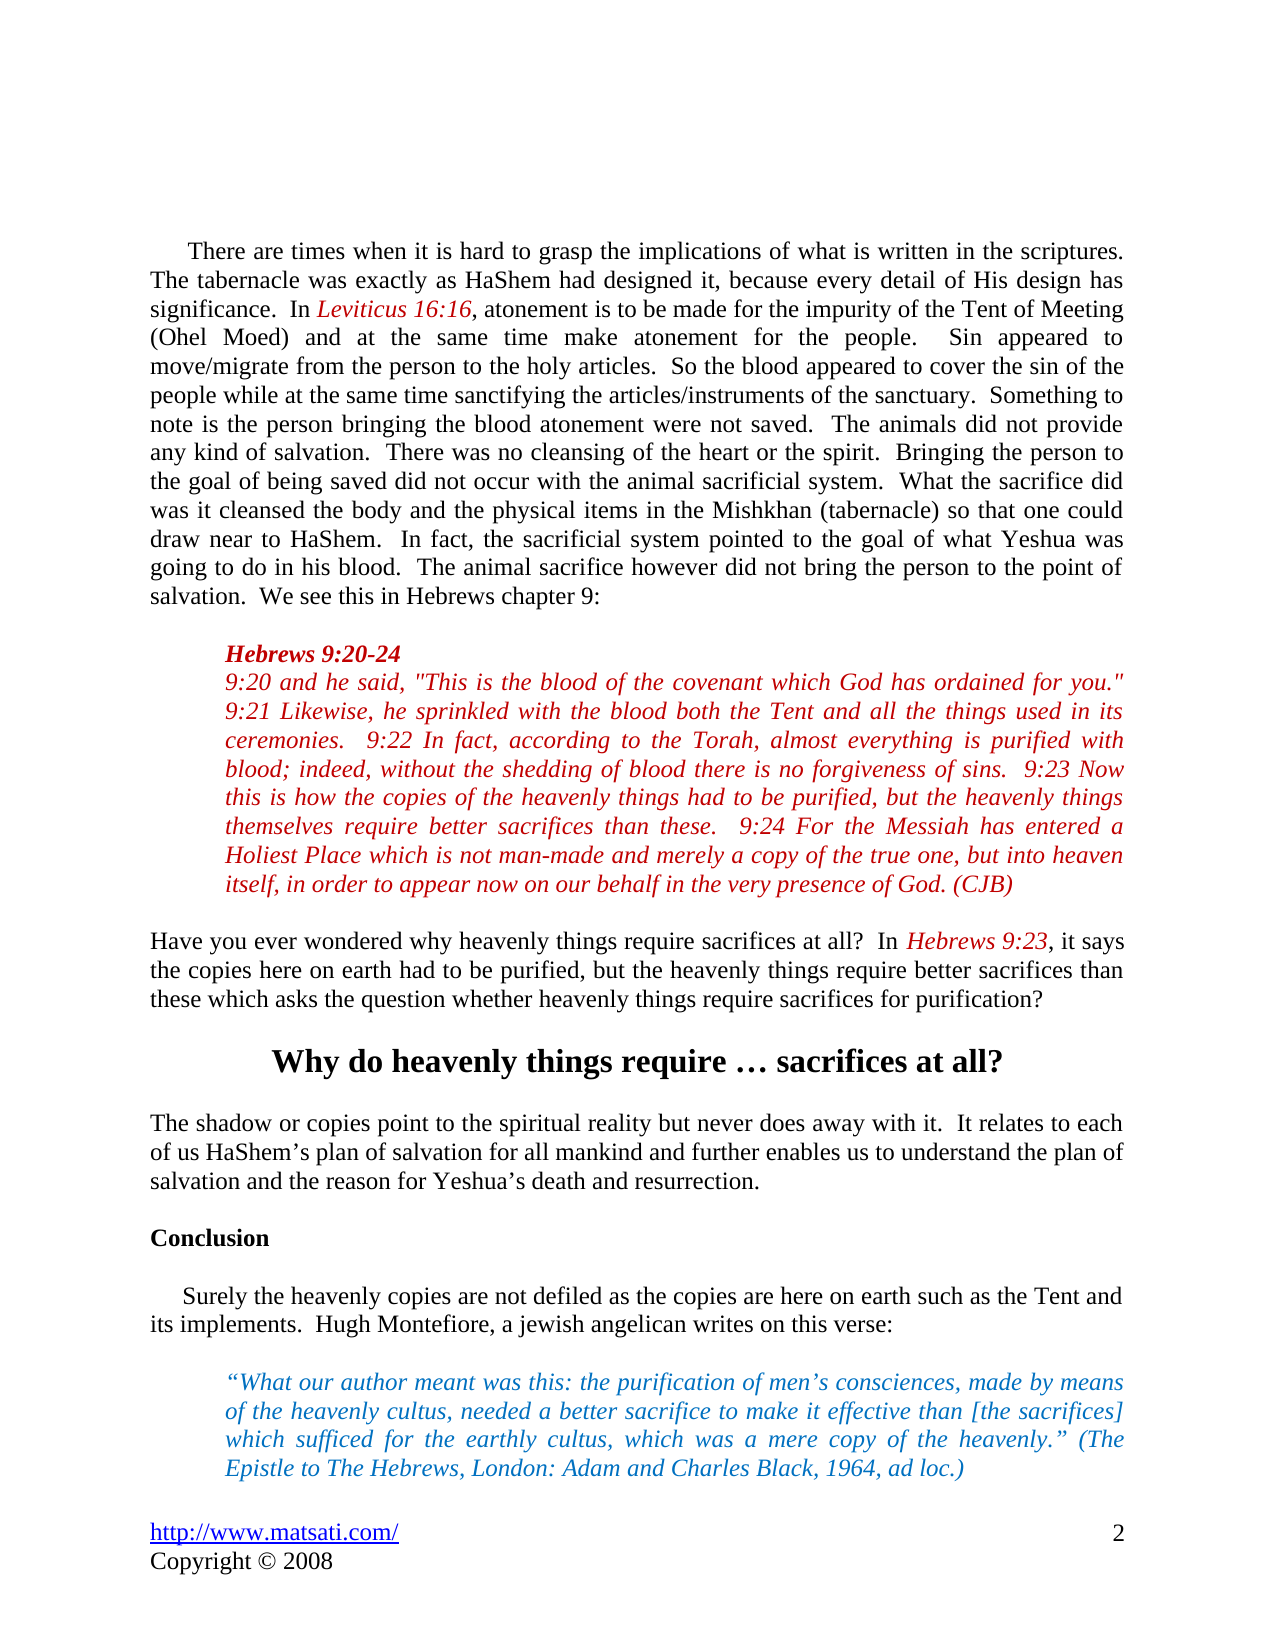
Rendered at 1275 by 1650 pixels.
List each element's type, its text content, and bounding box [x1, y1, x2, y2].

text Surely the heavenly copies are not defiled as the copies are here on earth such as the Tent and its implements. Hugh Montefiore, a jewish angelican writes on this verse: [150, 1281, 1125, 1338]
text There are times when it is hard to grasp the implications of what is written in the scriptures. The tabernacle was exactly as HaShem had designed it, because every detail of His design has significance. In Leviticus 16:16, atonement is to be made for the impurity of the Tent of Meeting (Ohel Moed) and at the same time make atonement for the people. Sin appeared to move/migrate from the person to the holy articles. So the blood appeared to cover the sin of the people while at the same time sanctifying the articles/instruments of the sanctuary. Something to note is the person bringing the blood atonement were not saved. The animals did not provide any kind of salvation. There was no cleansing of the heart or the spirit. Bringing the person to the goal of being saved did not occur with the animal sacrificial system. What the sacrifice did was it cleansed the body and the physical items in the Mishkhan (tabernacle) so that one could draw near to HaShem. In fact, the sacrificial system pointed to the goal of what Yeshua was going to do in his blood. The animal sacrifice however did not bring the person to the point of salvation. We see this in Hebrews chapter 9: [150, 236, 1125, 610]
text 9:20 and he said, "This is the blood of the covenant which God has ordained for you." 9:21 Likewise, he sprinkled with the blood both the Tent and all the things used in its ceremonies. 9:22 In fact, according to the Torah, almost everything is purified with blood; indeed, without the shedding of blood there is no forgiveness of sins. 9:23 Now this is how the copies of the heavenly things had to be purified, but the heavenly things themselves require better sacrifices than these. 9:24 For the Messiah has entered a Holiest Place which is not man-made and merely a copy of the true one, but into heaven itself, in order to appear now on our behalf in the very presence of God. (CJB) [225, 667, 1125, 897]
text Why do heavenly things require … sacrifices at all? [150, 1041, 1125, 1079]
text Conclusion [150, 1223, 1125, 1252]
text The shadow or copies point to the spiritual reality but never does away with it. It relates to each of us HaShem’s plan of salvation for all mankind and further enables us to understand the plan of salvation and the reason for Yeshua’s death and resurrection. [150, 1108, 1125, 1194]
text “What our author meant was this: the purification of men’s consciences, made by means of the heavenly cultus, needed a better sacrifice to make it effective than [the sacrifices] which sufficed for the earthly cultus, which was a mere copy of the heavenly.” (The Epistle to The Hebrews, London: Adam and Charles Black, 1964, ad loc.) [225, 1367, 1125, 1482]
text Hebrews 9:20-24 [225, 639, 1125, 667]
text Have you ever wondered why heavenly things require sacrifices at all? In Hebrews 9:23, it says the copies here on earth had to be purified, but the heavenly things require better sacrifices than these which asks the question whether heavenly things require sacrifices for purification? [150, 926, 1125, 1012]
